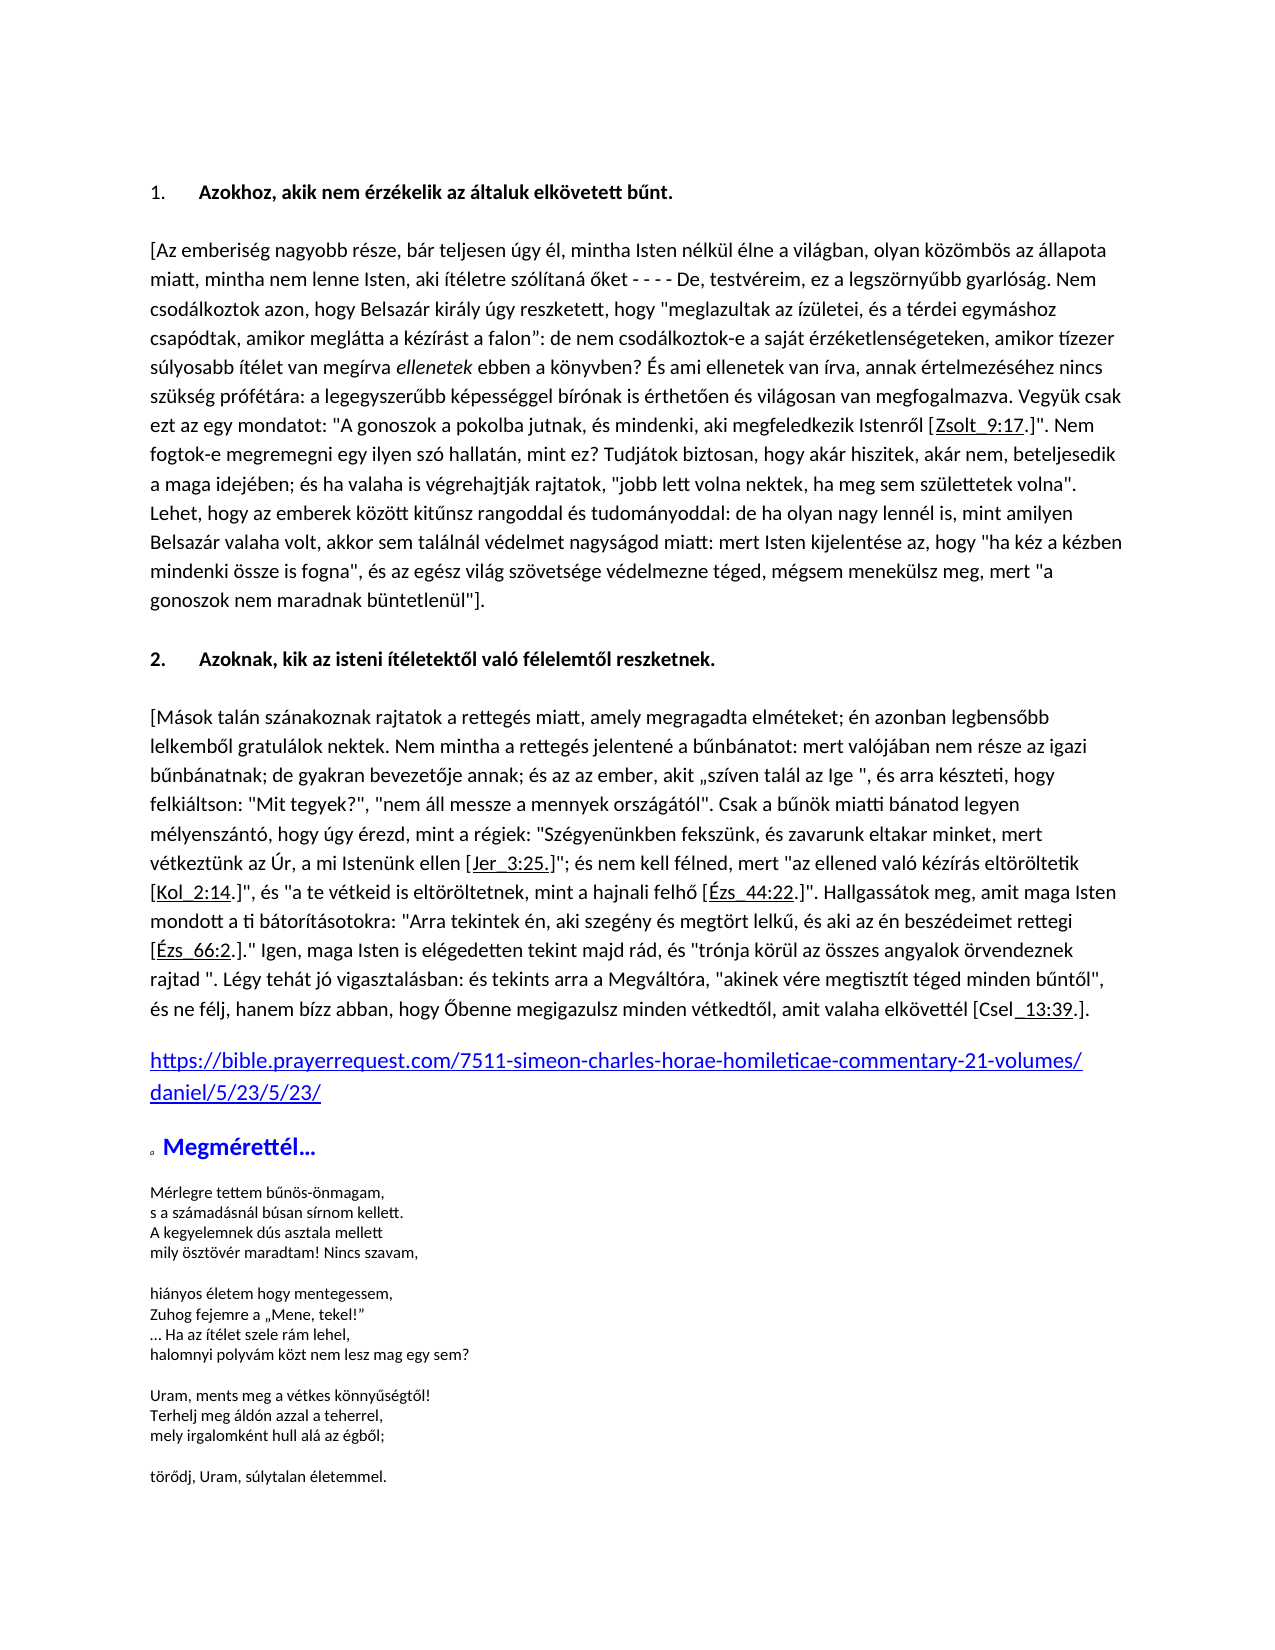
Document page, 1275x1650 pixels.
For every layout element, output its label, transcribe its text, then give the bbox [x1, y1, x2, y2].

text mily ösztövér maradtam! Nincs szavam, [150, 1243, 1125, 1263]
text Terhelj meg áldón azzal a teherrel, [150, 1405, 1125, 1426]
text törődj, Uram, súlytalan életemmel. [150, 1466, 1125, 1487]
text Zuhog fejemre a „Mene, tekel!” [150, 1304, 1125, 1324]
text hiányos életem hogy mentegessem, [150, 1283, 1125, 1304]
text halomnyi polyvám közt nem lesz mag egy sem? [150, 1344, 1125, 1365]
text … Ha az ítélet szele rám lehel, [150, 1324, 1125, 1344]
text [150, 150, 1125, 1021]
text https://bible.prayerrequest.com/7511-simeon-charles-horae-homileticae-commentary-21-volumes/daniel/5/23/5/23/ [150, 1046, 1125, 1106]
text s a számadásnál búsan sírnom kellett. [150, 1202, 1125, 1222]
text Uram, ments meg a vétkes könnyűségtől! [150, 1385, 1125, 1405]
text mely irgalomként hull alá az égből; [150, 1426, 1125, 1446]
text A kegyelemnek dús asztala mellett [150, 1222, 1125, 1243]
text Mérlegre tettem bűnös-önmagam, [150, 1182, 1125, 1202]
text a Megmérettél… [150, 1131, 1125, 1162]
